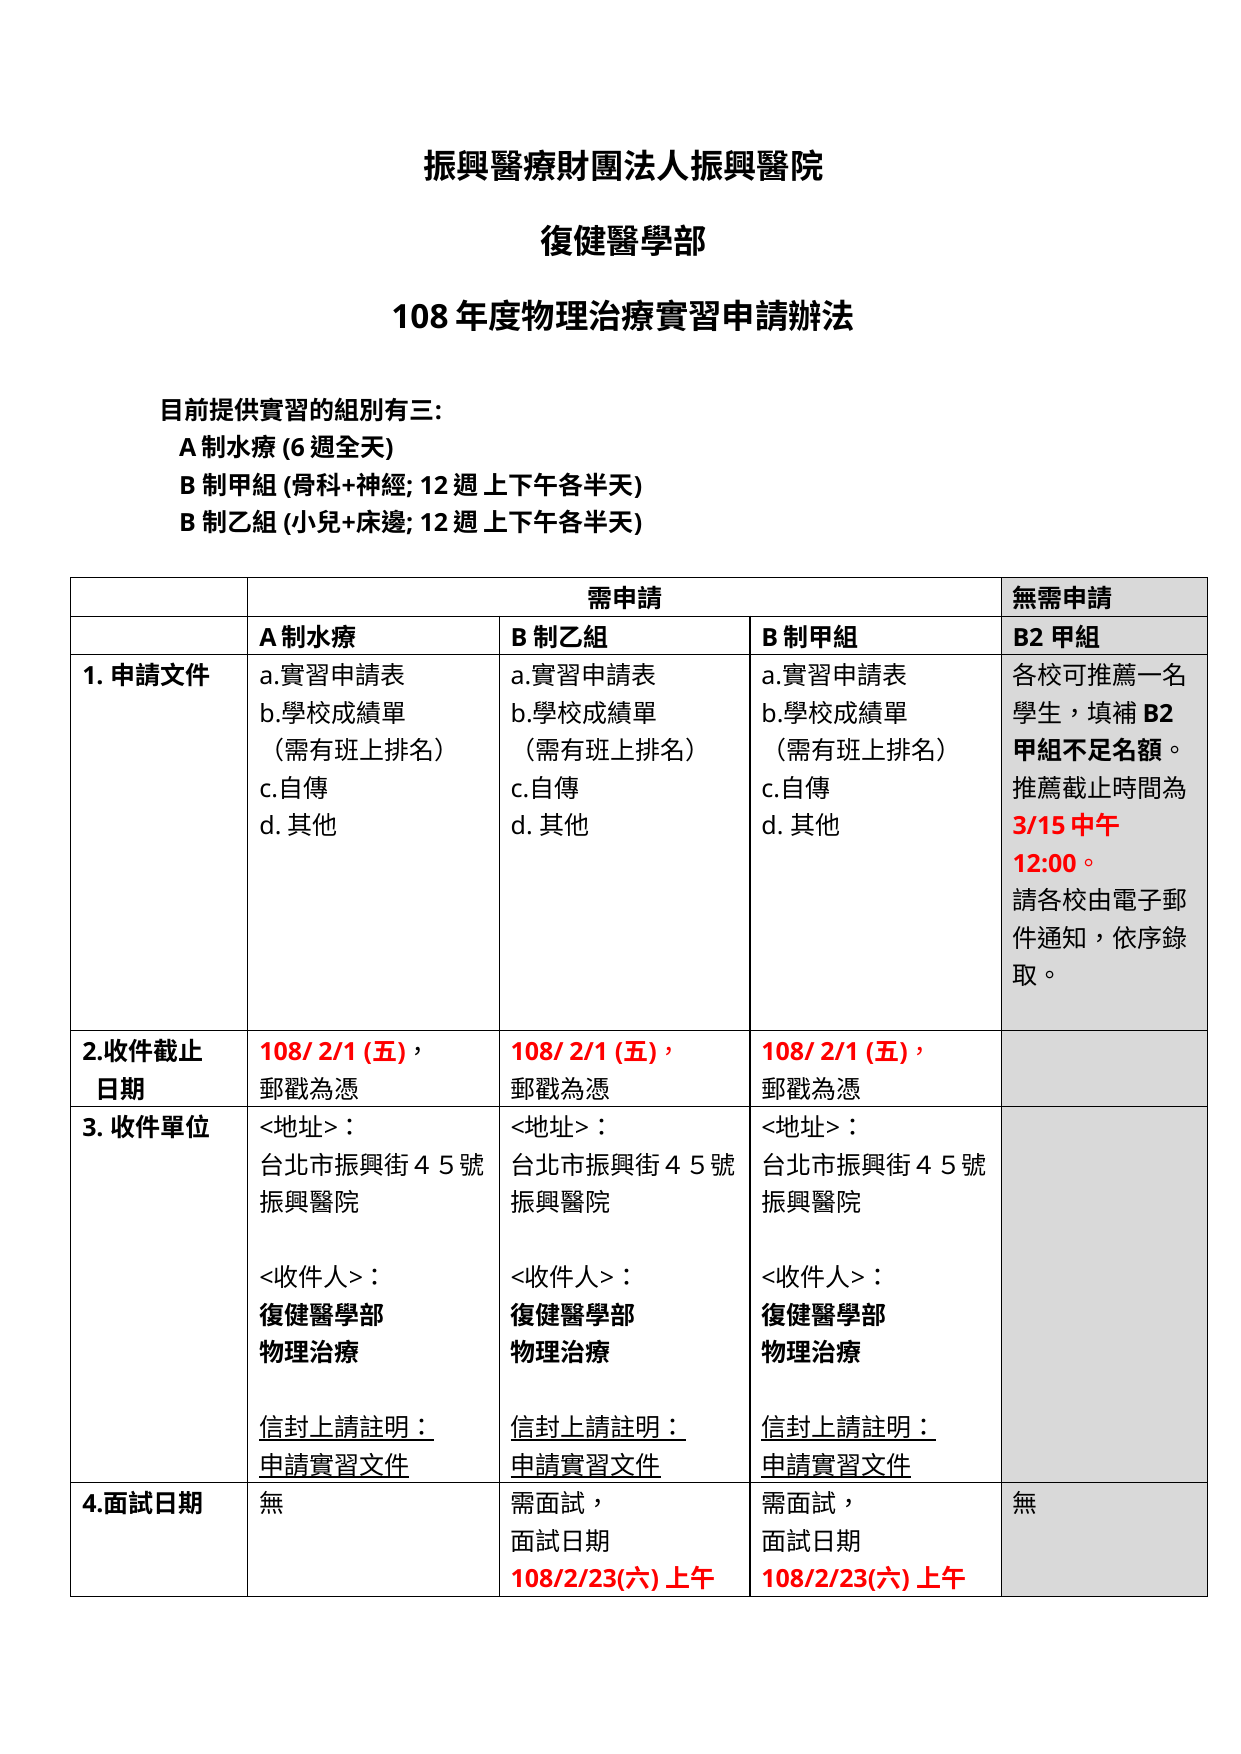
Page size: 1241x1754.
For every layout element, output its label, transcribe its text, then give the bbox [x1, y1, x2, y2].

table_cell <地址>： 台北市振興街４５號 振興醫院 <收件人>： 復健醫學部 物理治療 信封上請註明： 申請實習文件 [500, 1107, 749, 1482]
text 目前提供實習的組別有三: [159, 389, 1087, 427]
text 復健醫學部 [159, 202, 1087, 277]
text B 制甲組 (骨科+神經; 12週 上下午各半天) [159, 464, 1087, 502]
table_cell B制甲組 [751, 617, 1001, 654]
table_cell B 制乙組 [500, 617, 749, 654]
table_cell 無 [1002, 1483, 1207, 1596]
text 振興醫療財團法人振興醫院 [159, 127, 1087, 202]
text A制水療 (6週全天) [159, 427, 1087, 464]
table_header 需申請 [248, 578, 1001, 616]
table_cell 2.收件截止 日期 [71, 1031, 247, 1106]
table_cell 需面試， 面試日期 108/2/23(六) 上午 [751, 1483, 1001, 1596]
table_cell a.實習申請表 b.學校成績單 （需有班上排名） c.自傳 d. 其他 [751, 655, 1001, 1030]
table_cell 各校可推薦一名學生，填補B2甲組不足名額。 推薦截止時間為3/15中午12:00。 請各校由電子郵件通知，依序錄取。 [1002, 655, 1207, 1030]
table_cell 108/ 2/1 (五)， 郵戳為憑 [500, 1031, 749, 1106]
table_header [71, 578, 247, 616]
table_cell 1. 申請文件 [71, 655, 247, 1030]
text B 制乙組 (小兒+床邊; 12週 上下午各半天) [159, 502, 1087, 539]
table_cell 需面試， 面試日期 108/2/23(六) 上午 [500, 1483, 749, 1596]
table_cell 4.面試日期 [71, 1483, 247, 1596]
text 108年度物理治療實習申請辦法 [159, 277, 1087, 352]
table_cell [1002, 1107, 1207, 1482]
table_header 無需申請 [1002, 578, 1207, 616]
table_cell <地址>： 台北市振興街４５號 振興醫院 <收件人>： 復健醫學部 物理治療 信封上請註明： 申請實習文件 [751, 1107, 1001, 1482]
table_cell [71, 617, 247, 654]
table_cell a.實習申請表 b.學校成績單 （需有班上排名） c.自傳 d. 其他 [248, 655, 499, 1030]
table_cell a.實習申請表 b.學校成績單 （需有班上排名） c.自傳 d. 其他 [500, 655, 749, 1030]
table_cell 108/ 2/1 (五)， 郵戳為憑 [751, 1031, 1001, 1106]
table_cell A制水療 [248, 617, 499, 654]
table_cell B2 甲組 [1002, 617, 1207, 654]
table_cell 無 [248, 1483, 499, 1596]
table_cell [1002, 1031, 1207, 1106]
table_cell 108/ 2/1 (五)， 郵戳為憑 [248, 1031, 499, 1106]
table_cell 3. 收件單位 [71, 1107, 247, 1482]
table_cell <地址>： 台北市振興街４５號 振興醫院 <收件人>： 復健醫學部 物理治療 信封上請註明： 申請實習文件 [248, 1107, 499, 1482]
